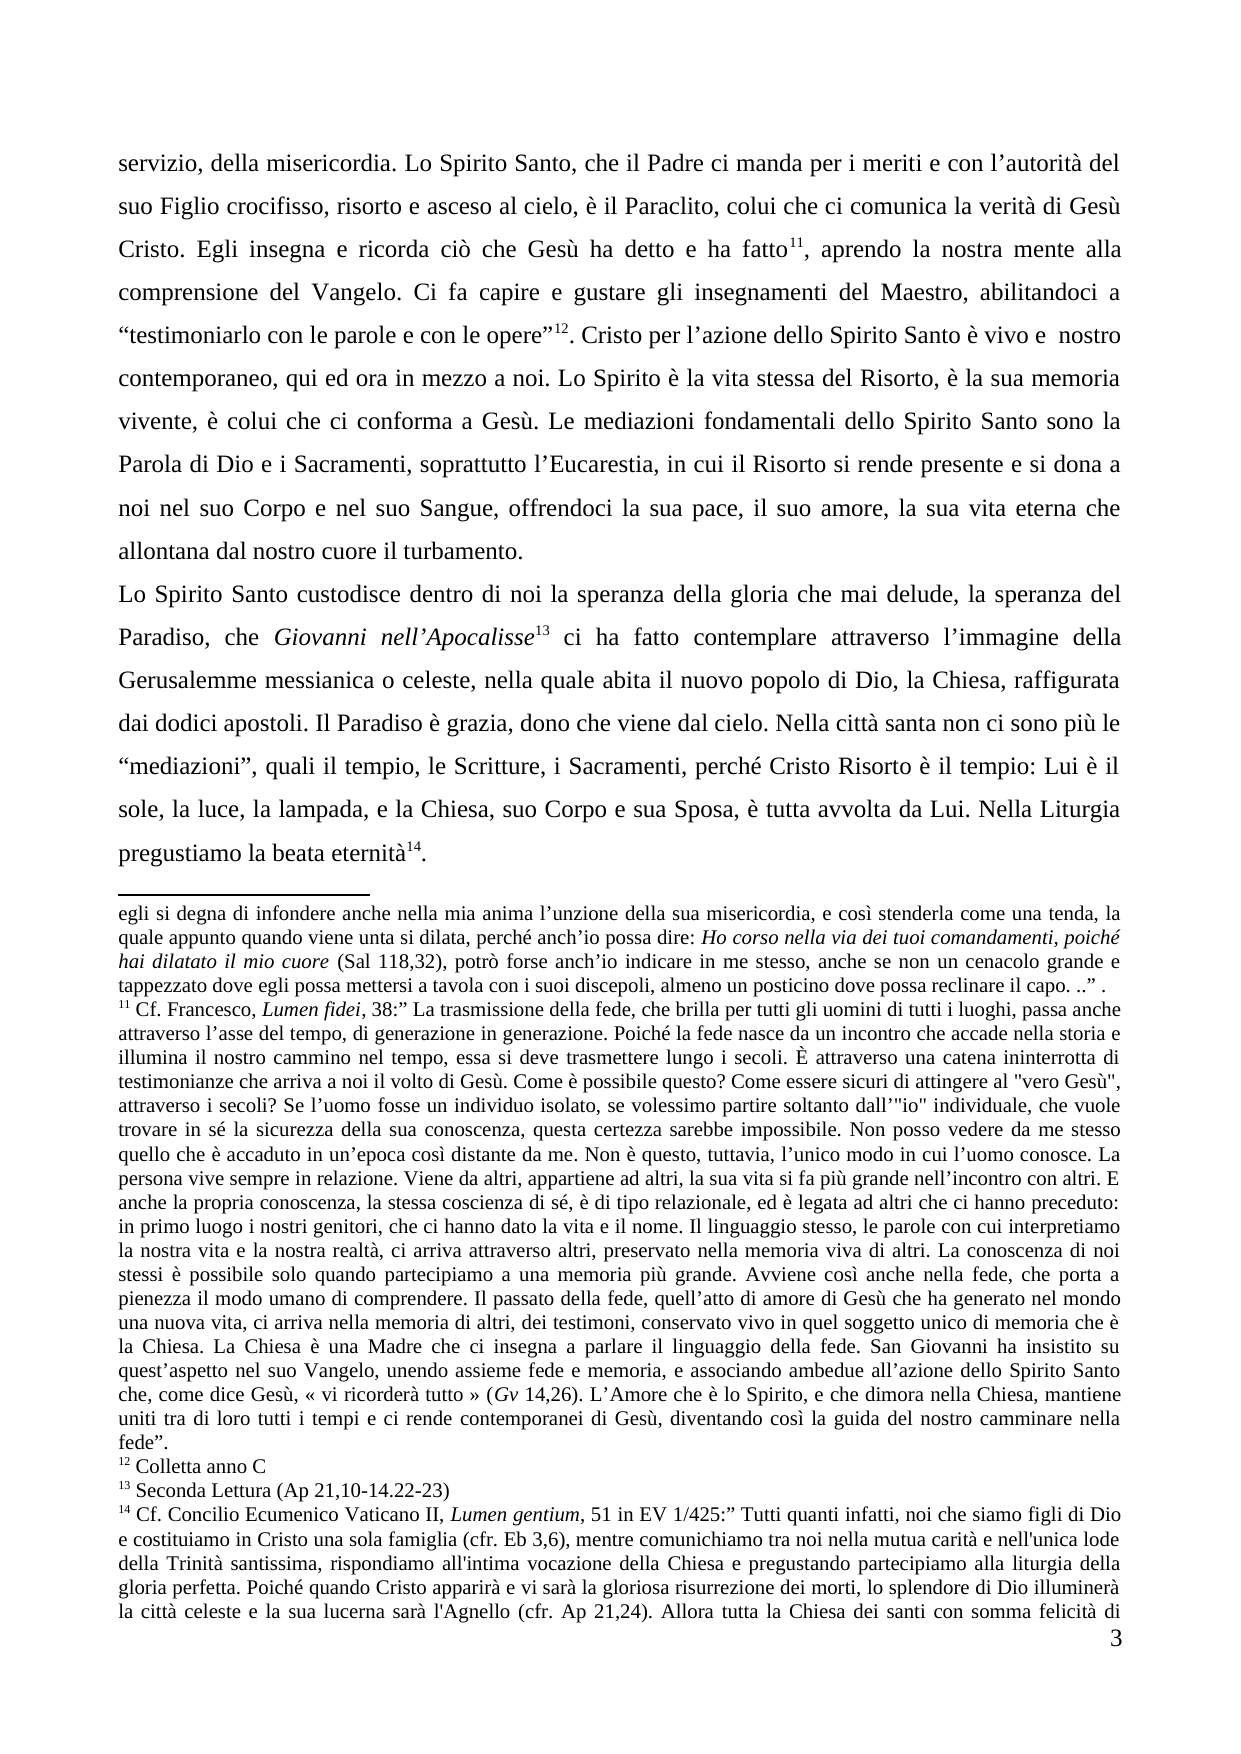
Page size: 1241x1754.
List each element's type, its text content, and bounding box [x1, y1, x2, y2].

text Lo Spirito Santo custodisce dentro di noi la speranza della gloria che mai delude, la speranza del Paradiso, che Giovanni nell’Apocalisse ci ha fatto contemplare attraverso l’immagine della Gerusalemme messianica o celeste, nella quale abita il nuovo popolo di Dio, la Chiesa, raffigurata dai dodici apostoli. Il Paradiso è grazia, dono che viene dal cielo. Nella città santa non ci sono più le “mediazioni”, quali il tempio, le Scritture, i Sacramenti, perché Cristo Risorto è il tempio: Lui è il sole, la luce, la lampada, e la Chiesa, suo Corpo e sua Sposa, è tutta avvolta da Lui. Nella Liturgia pregustiamo la beata eternità. [118, 579, 1122, 866]
text Al termine del primo discorso di addio di Gesù dopo la cena, l’evangelista Giovanni ci riporta la domanda che Giuda detto Taddeo o Giuda di Giacomo rivolse al Maestro:”Signore, come è accaduto che devi manifestarti a noi, e non al mondo?”. Gesù gli risponde che Dio si manifesta a chi lo ama ed osserva la sua Parola. Fidiamoci del Divino Maestro, amiamolo con tutto il cuore, ascoltando e mettendo in pratica la sua Parola di Vita, affinché grazie al suo Spirito egli dimori in noi e noi in Lui. Chi sta nell’amore, amando i fratelli come Gesù ci ama, è dimora del Padre, del Figlio e dello Spirito Santo. Dio Trinità viene ad abitare in chi vive il Vangelo dell’amore, del servizio, della misericordia. Lo Spirito Santo, che il Padre ci manda per i meriti e con l’autorità del suo Figlio crocifisso, risorto e asceso al cielo, è il Paraclito, colui che ci comunica la verità di Gesù Cristo. Egli insegna e ricorda ciò che Gesù ha detto e ha fatto, aprendo la nostra mente alla comprensione del Vangelo. Ci fa capire e gustare gli insegnamenti del Maestro, abilitandoci a “testimoniarlo con le parole e con le opere”. Cristo per l’azione dello Spirito Santo è vivo e nostro contemporaneo, qui ed ora in mezzo a noi. Lo Spirito è la vita stessa del Risorto, è la sua memoria vivente, è colui che ci conforma a Gesù. Le mediazioni fondamentali dello Spirito Santo sono la Parola di Dio e i Sacramenti, soprattutto l’Eucarestia, in cui il Risorto si rende presente e si dona a noi nel suo Corpo e nel suo Sangue, offrendoci la sua pace, il suo amore, la sua vita eterna che allontana dal nostro cuore il turbamento. [118, 148, 1122, 564]
